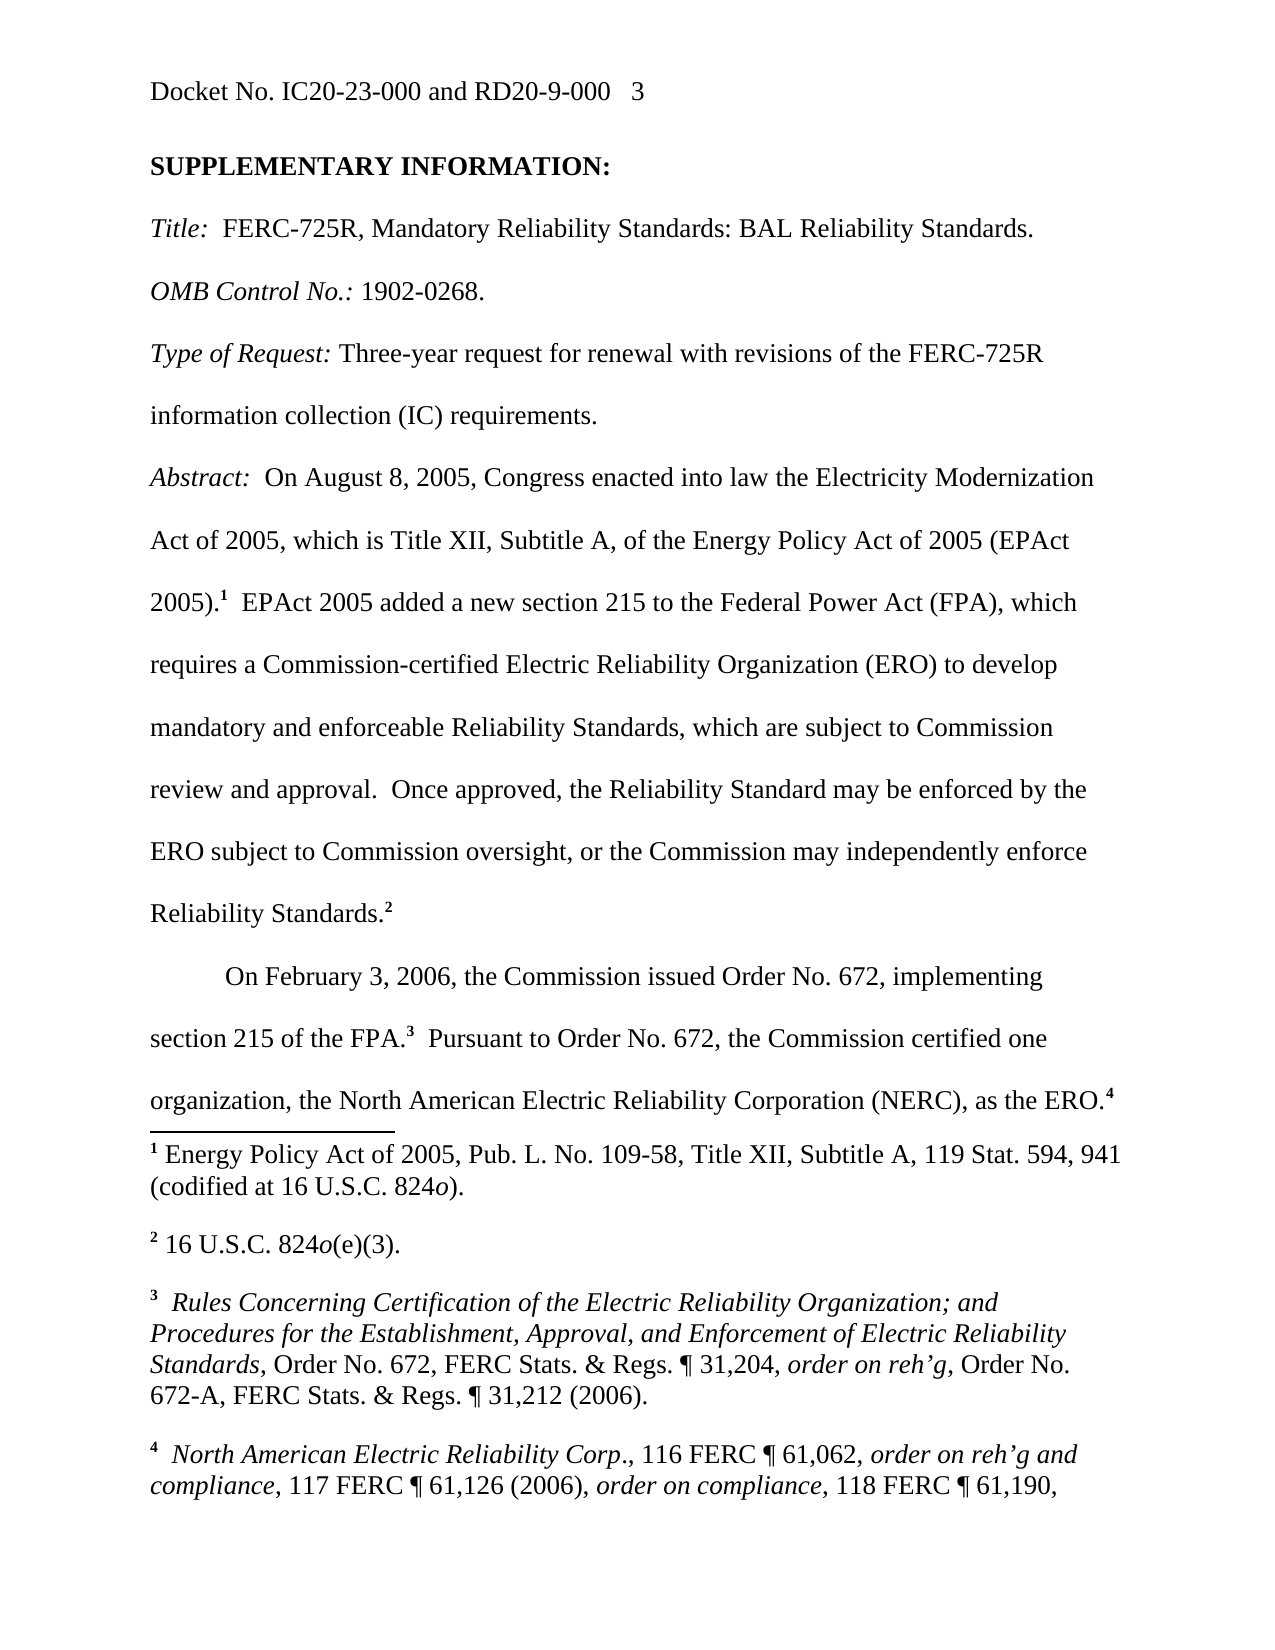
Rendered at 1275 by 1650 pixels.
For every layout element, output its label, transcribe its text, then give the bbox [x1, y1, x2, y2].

text Title: FERC-725R, Mandatory Reliability Standards: BAL Reliability Standards. [150, 212, 1125, 243]
text On February 3, 2006, the Commission issued Order No. 672, implementing section 215 of the FPA. Pursuant to Order No. 672, the Commission certified one organization, the North American Electric Reliability Corporation (NERC), as the ERO. The Reliability Standards developed by the ERO and approved by the Commission apply to users, owners and operators of the Bulk-Power System as set forth in each Reliability Standard. [150, 960, 1125, 1116]
text OMB Control No.: 1902-0268. [150, 274, 1125, 306]
text SUPPLEMENTARY INFORMATION: [150, 150, 1125, 181]
text Abstract: On August 8, 2005, Congress enacted into law the Electricity Modernization Act of 2005, which is Title XII, Subtitle A, of the Energy Policy Act of 2005 (EPAct 2005). EPAct 2005 added a new section 215 to the Federal Power Act (FPA), which requires a Commission-certified Electric Reliability Organization (ERO) to develop mandatory and enforceable Reliability Standards, which are subject to Commission review and approval. Once approved, the Reliability Standard may be enforced by the ERO subject to Commission oversight, or the Commission may independently enforce Reliability Standards. [150, 461, 1125, 929]
text Type of Request: Three-year request for renewal with revisions of the FERC-725R information collection (IC) requirements. [150, 337, 1125, 430]
